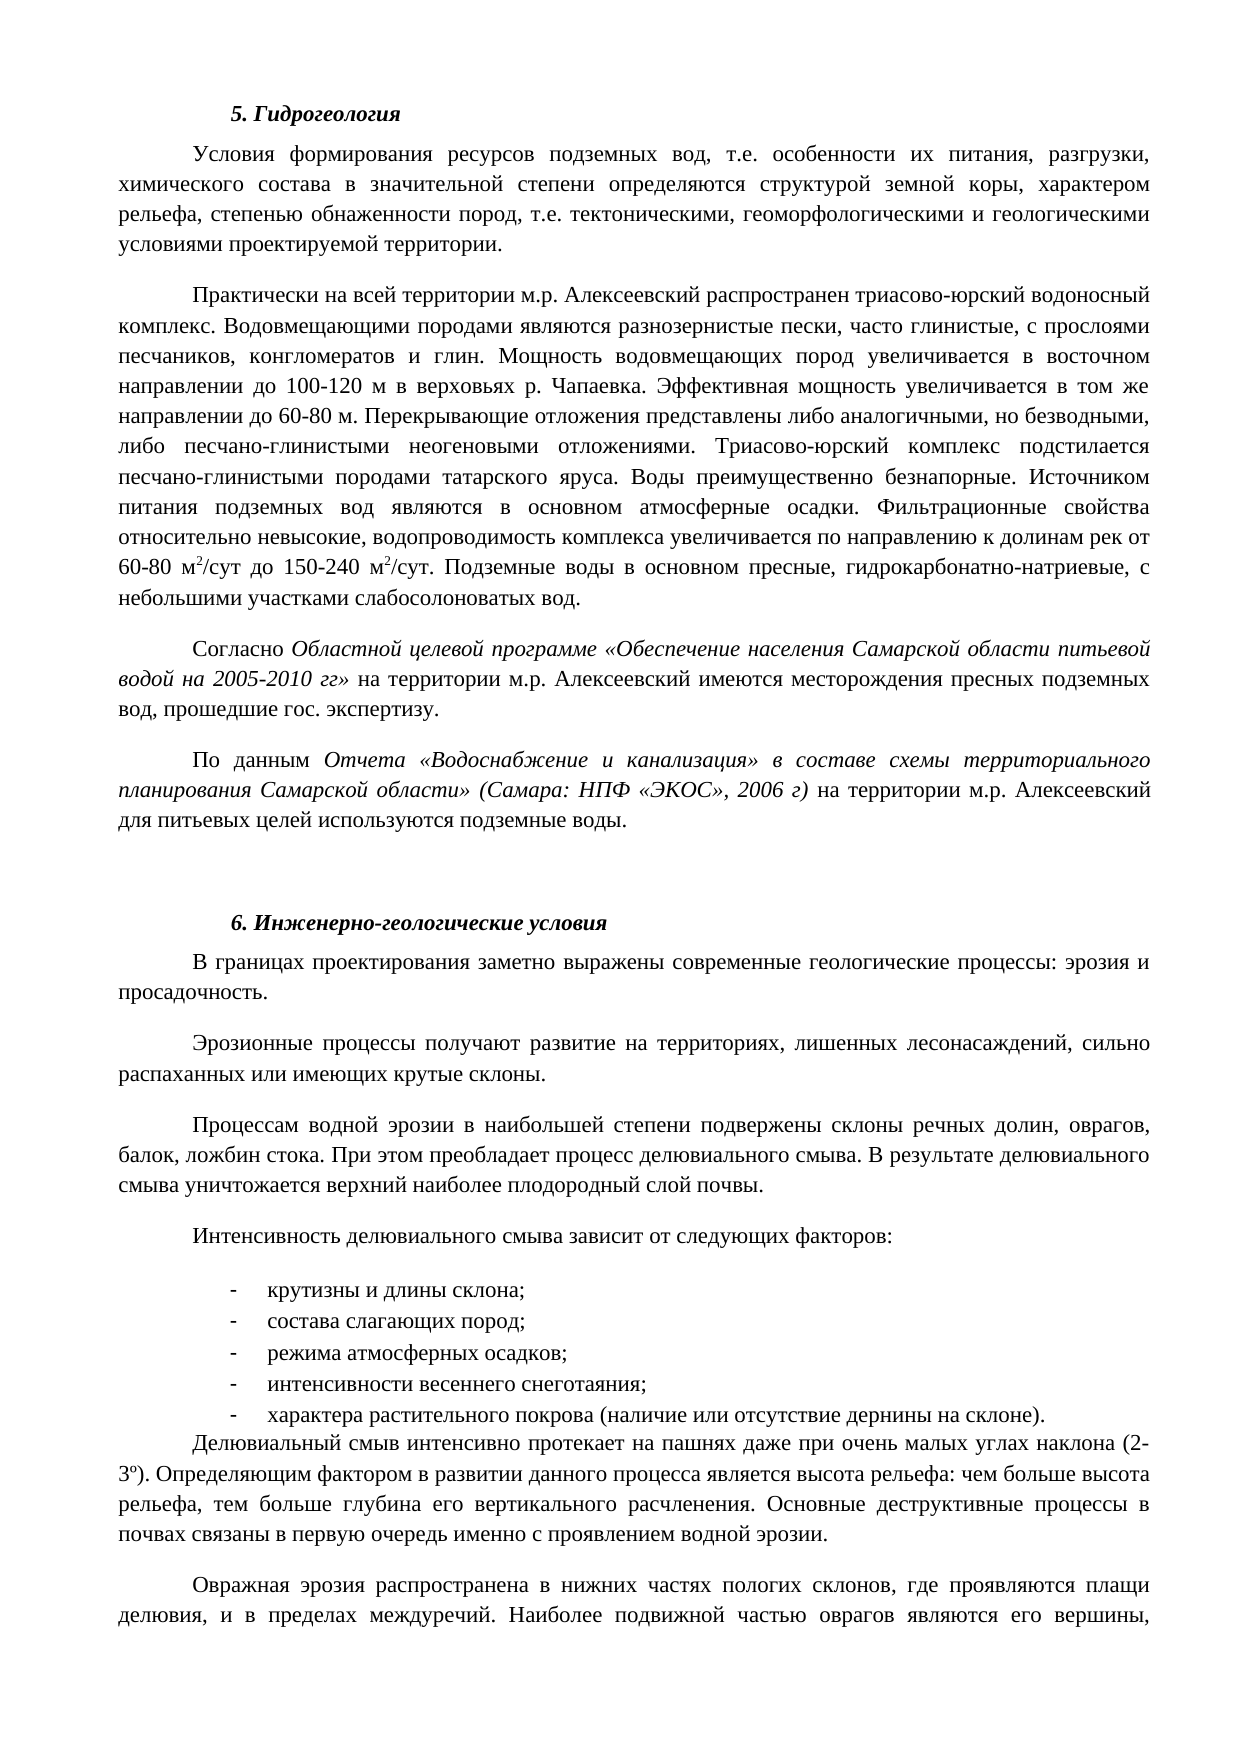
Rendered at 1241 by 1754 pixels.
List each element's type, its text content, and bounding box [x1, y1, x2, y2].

text Согласно Областной целевой программе «Обеспечение населения Самарской области питьевой водой на 2005-2010 гг» на территории м.р. Алексеевский имеются месторождения пресных подземных вод, прошедшие гос. экспертизу. [118, 635, 1152, 721]
text Интенсивность делювиального смыва зависит от следующих факторов: [118, 1222, 1152, 1248]
text Условия формирования ресурсов подземных вод, т.е. особенности их питания, разгрузки, химического состава в значительной степени определяются структурой земной коры, характером рельефа, степенью обнаженности пород, т.е. тектоническими, геоморфологическими и геологическими условиями проектируемой территории. [118, 140, 1152, 257]
list интенсивности весеннего снеготаяния; [229, 1367, 1152, 1398]
text По данным Отчета «Водоснабжение и канализация» в составе схемы территориального планирования Самарской области» (Самара: НПФ «ЭКОС», 2006 г) на территории м.р. Алексеевский для питьевых целей используются подземные воды. [118, 746, 1152, 833]
text Практически на всей территории м.р. Алексеевский распространен триасово-юрский водоносный комплекс. Водовмещающими породами являются разнозернистые пески, часто глинистые, с прослоями песчаников, конгломератов и глин. Мощность водовмещающих пород увеличивается в восточном направлении до 100-120 м в верховьях р. Чапаевка. Эффективная мощность увеличивается в том же направлении до 60-80 м. Перекрывающие отложения представлены либо аналогичными, но безводными, либо песчано-глинистыми неогеновыми отложениями. Триасово-юрский комплекс подстилается песчано-глинистыми породами татарского яруса. Воды преимущественно безнапорные. Источником питания подземных вод являются в основном атмосферные осадки. Фильтрационные свойства относительно невысокие, водопроводимость комплекса увеличивается по направлению к долинам рек от 60-80 м2/сут до 150-240 м2/сут. Подземные воды в основном пресные, гидрокарбонатно-натриевые, с небольшими участками слабосолоноватых вод. [118, 282, 1152, 610]
list характера растительного покрова (наличие или отсутствие дернины на склоне). [229, 1398, 1152, 1429]
list 6. Инженерно-геологические условия [224, 909, 1152, 935]
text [118, 1571, 1152, 1628]
list режима атмосферных осадков; [229, 1336, 1152, 1367]
text Делювиальный смыв интенсивно протекает на пашнях даже при очень малых углах наклона (2-3º). Определяющим фактором в развитии данного процесса является высота рельефа: чем больше высота рельефа, тем больше глубина его вертикального расчленения. Основные деструктивные процессы в почвах связаны в первую очередь именно с проявлением водной эрозии. [118, 1429, 1152, 1546]
text Эрозионные процессы получают развитие на территориях, лишенных лесонасаждений, сильно распаханных или имеющих крутые склоны. [118, 1029, 1152, 1086]
text В границах проектирования заметно выражены современные геологические процессы: эрозия и просадочность. [118, 948, 1152, 1005]
list крутизны и длины склона; [229, 1273, 1152, 1304]
list состава слагающих пород; [229, 1304, 1152, 1336]
text Процессам водной эрозии в наибольшей степени подвержены склоны речных долин, оврагов, балок, ложбин стока. При этом преобладает процесс делювиального смыва. В результате делювиального смыва уничтожается верхний наиболее плодородный слой почвы. [118, 1111, 1152, 1197]
list 5. Гидрогеология [224, 100, 1152, 127]
